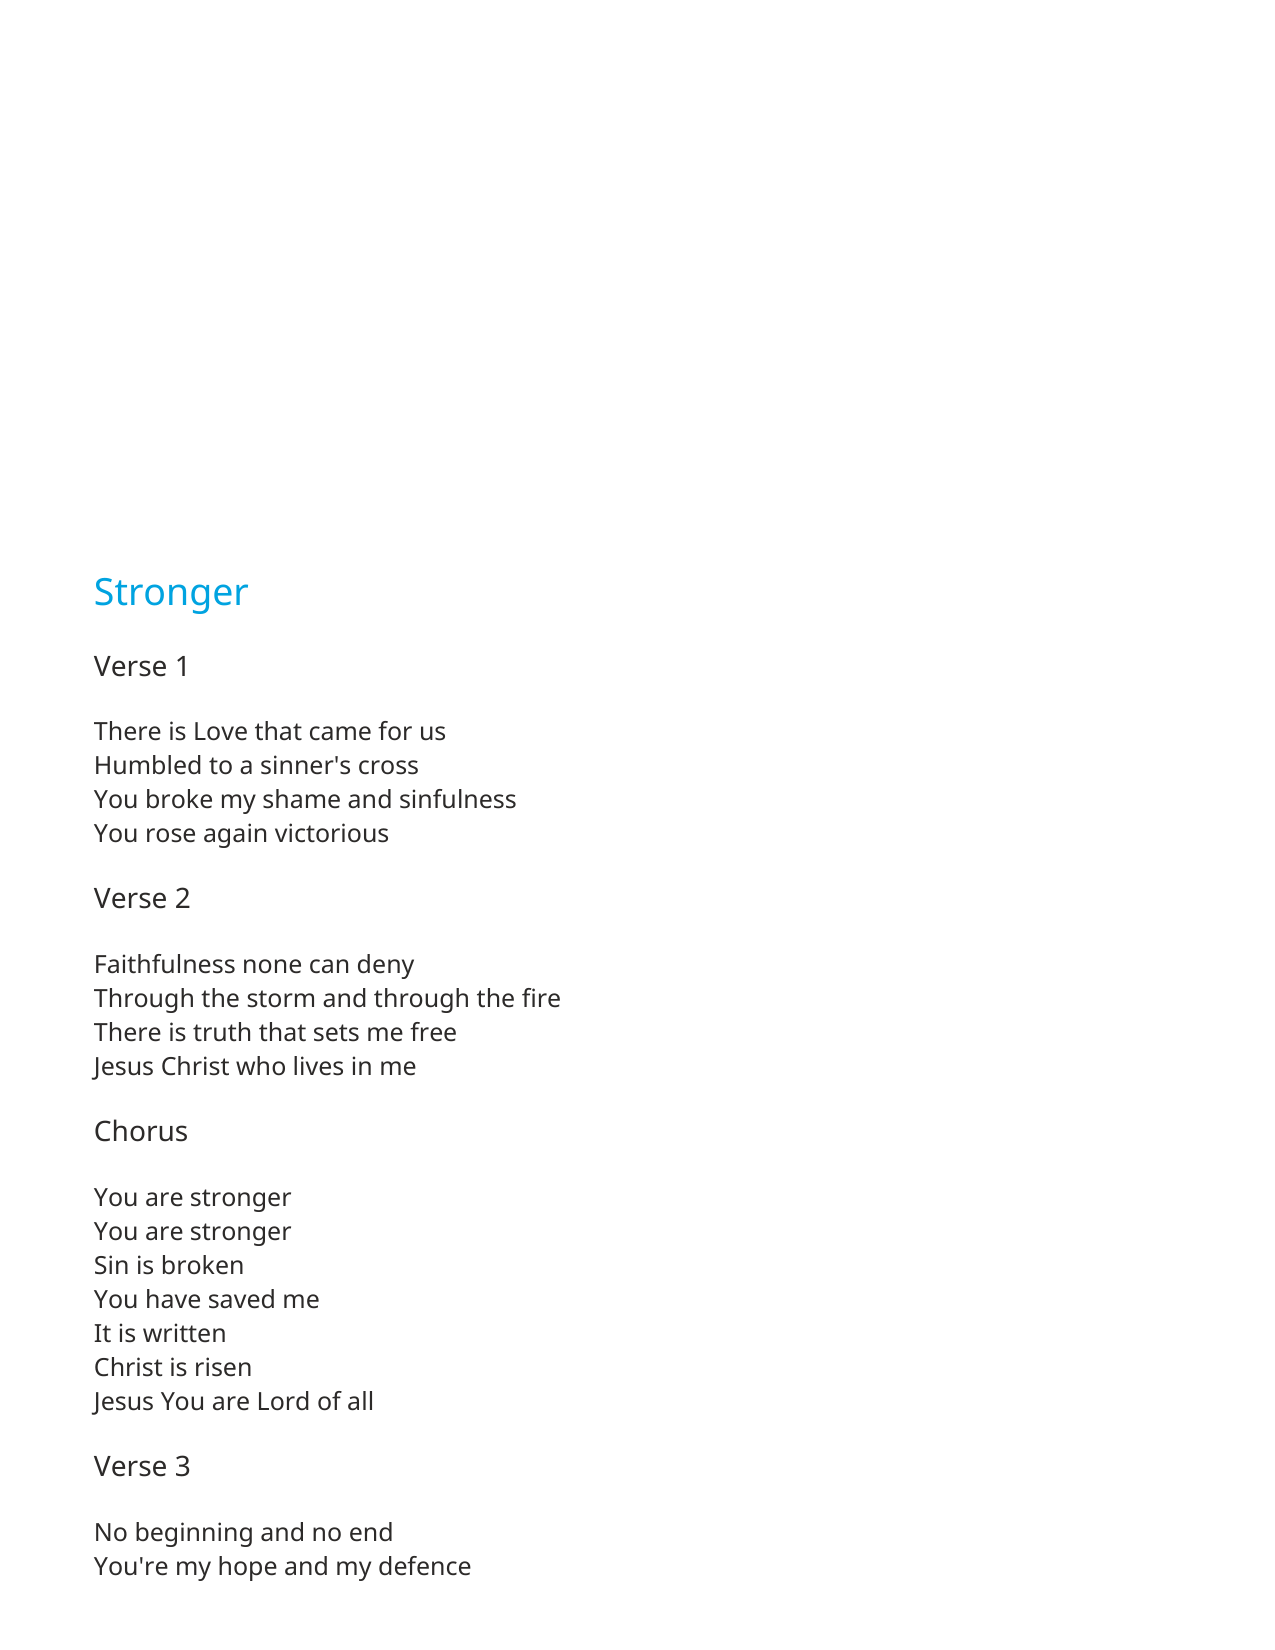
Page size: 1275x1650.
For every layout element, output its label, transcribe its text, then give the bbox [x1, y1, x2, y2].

subtitle Verse 3 [94, 1447, 1162, 1485]
subtitle Verse 1 [94, 646, 1162, 684]
subtitle Stronger [94, 566, 1162, 617]
text You are stronger You are stronger Sin is broken You have saved me It is written Christ is risen Jesus You are Lord of all [94, 1179, 1162, 1418]
text There is Love that came for us Humbled to a sinner's cross You broke my shame and sinfulness You rose again victorious [94, 713, 1162, 849]
subtitle Chorus [94, 1112, 1162, 1150]
subtitle Verse 2 [94, 879, 1162, 917]
text Faithfulness none can deny Through the storm and through the fire There is truth that sets me free Jesus Christ who lives in me [94, 946, 1162, 1082]
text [94, 1514, 1162, 1582]
